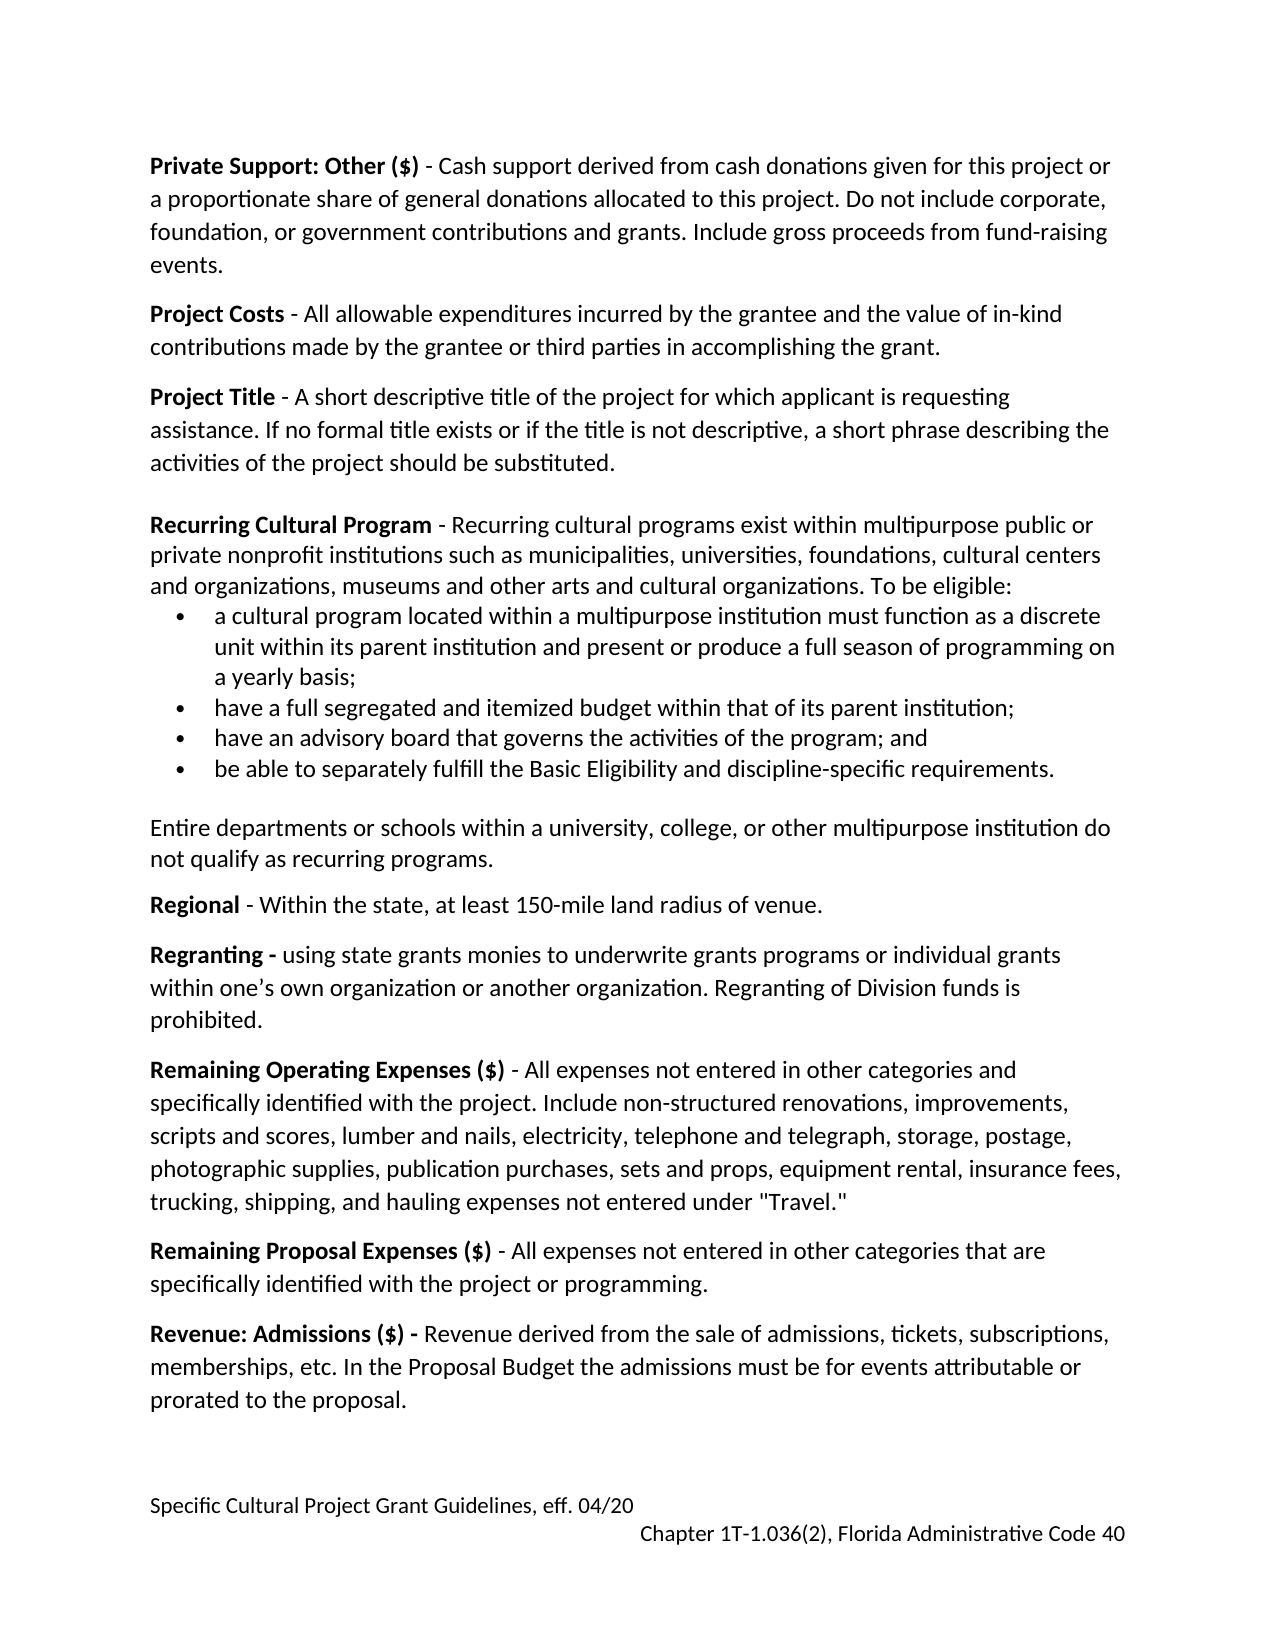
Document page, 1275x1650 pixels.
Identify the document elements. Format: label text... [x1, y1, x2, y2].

text Project Costs - All allowable expenditures incurred by the grantee and the value of in-kind contributions made by the grantee or third parties in accomplishing the grant. [150, 298, 1125, 362]
text Project Title - A short descriptive title of the project for which applicant is requesting assistance. If no formal title exists or if the title is not descriptive, a short phrase describing the activities of the project should be substituted. [150, 381, 1125, 477]
list have a full segregated and itemized budget within that of its parent institution; [177, 692, 1125, 722]
text Regranting - using state grants monies to underwrite grants programs or individual grants within one’s own organization or another organization. Regranting of Division funds is prohibited. [150, 939, 1125, 1035]
text Revenue: Admissions ($) - Revenue derived from the sale of admissions, tickets, subscriptions, memberships, etc. In the Proposal Budget the admissions must be for events attributable or prorated to the proposal. [150, 1318, 1125, 1414]
text Remaining Operating Expenses ($) - All expenses not entered in other categories and specifically identified with the project. Include non-structured renovations, improvements, scripts and scores, lumber and nails, electricity, telephone and telegraph, storage, postage, photographic supplies, publication purchases, sets and props, equipment rental, insurance fees, trucking, shipping, and hauling expenses not entered under "Travel." [150, 1054, 1125, 1216]
list be able to separately fulfill the Basic Eligibility and discipline-specific requirements. [177, 753, 1125, 783]
list have an advisory board that governs the activities of the program; and [177, 722, 1125, 753]
text Private Support: Other ($) - Cash support derived from cash donations given for this project or a proportionate share of general donations allocated to this project. Do not include corporate, foundation, or government contributions and grants. Include gross proceeds from fund-raising events. [150, 150, 1125, 279]
text Regional - Within the state, at least 150-mile land radius of venue. [150, 889, 1125, 920]
text Entire departments or schools within a university, college, or other multipurpose institution do not qualify as recurring programs. [150, 813, 1125, 874]
text Remaining Proposal Expenses ($) - All expenses not entered in other categories that are specifically identified with the project or programming. [150, 1236, 1125, 1299]
text Recurring Cultural Program - Recurring cultural programs exist within multipurpose public or private nonprofit institutions such as municipalities, universities, foundations, cultural centers and organizations, museums and other arts and cultural organizations. To be eligible: [150, 509, 1125, 600]
list a cultural program located within a multipurpose institution must function as a discrete unit within its parent institution and present or produce a full season of programming on a yearly basis; [177, 600, 1125, 692]
